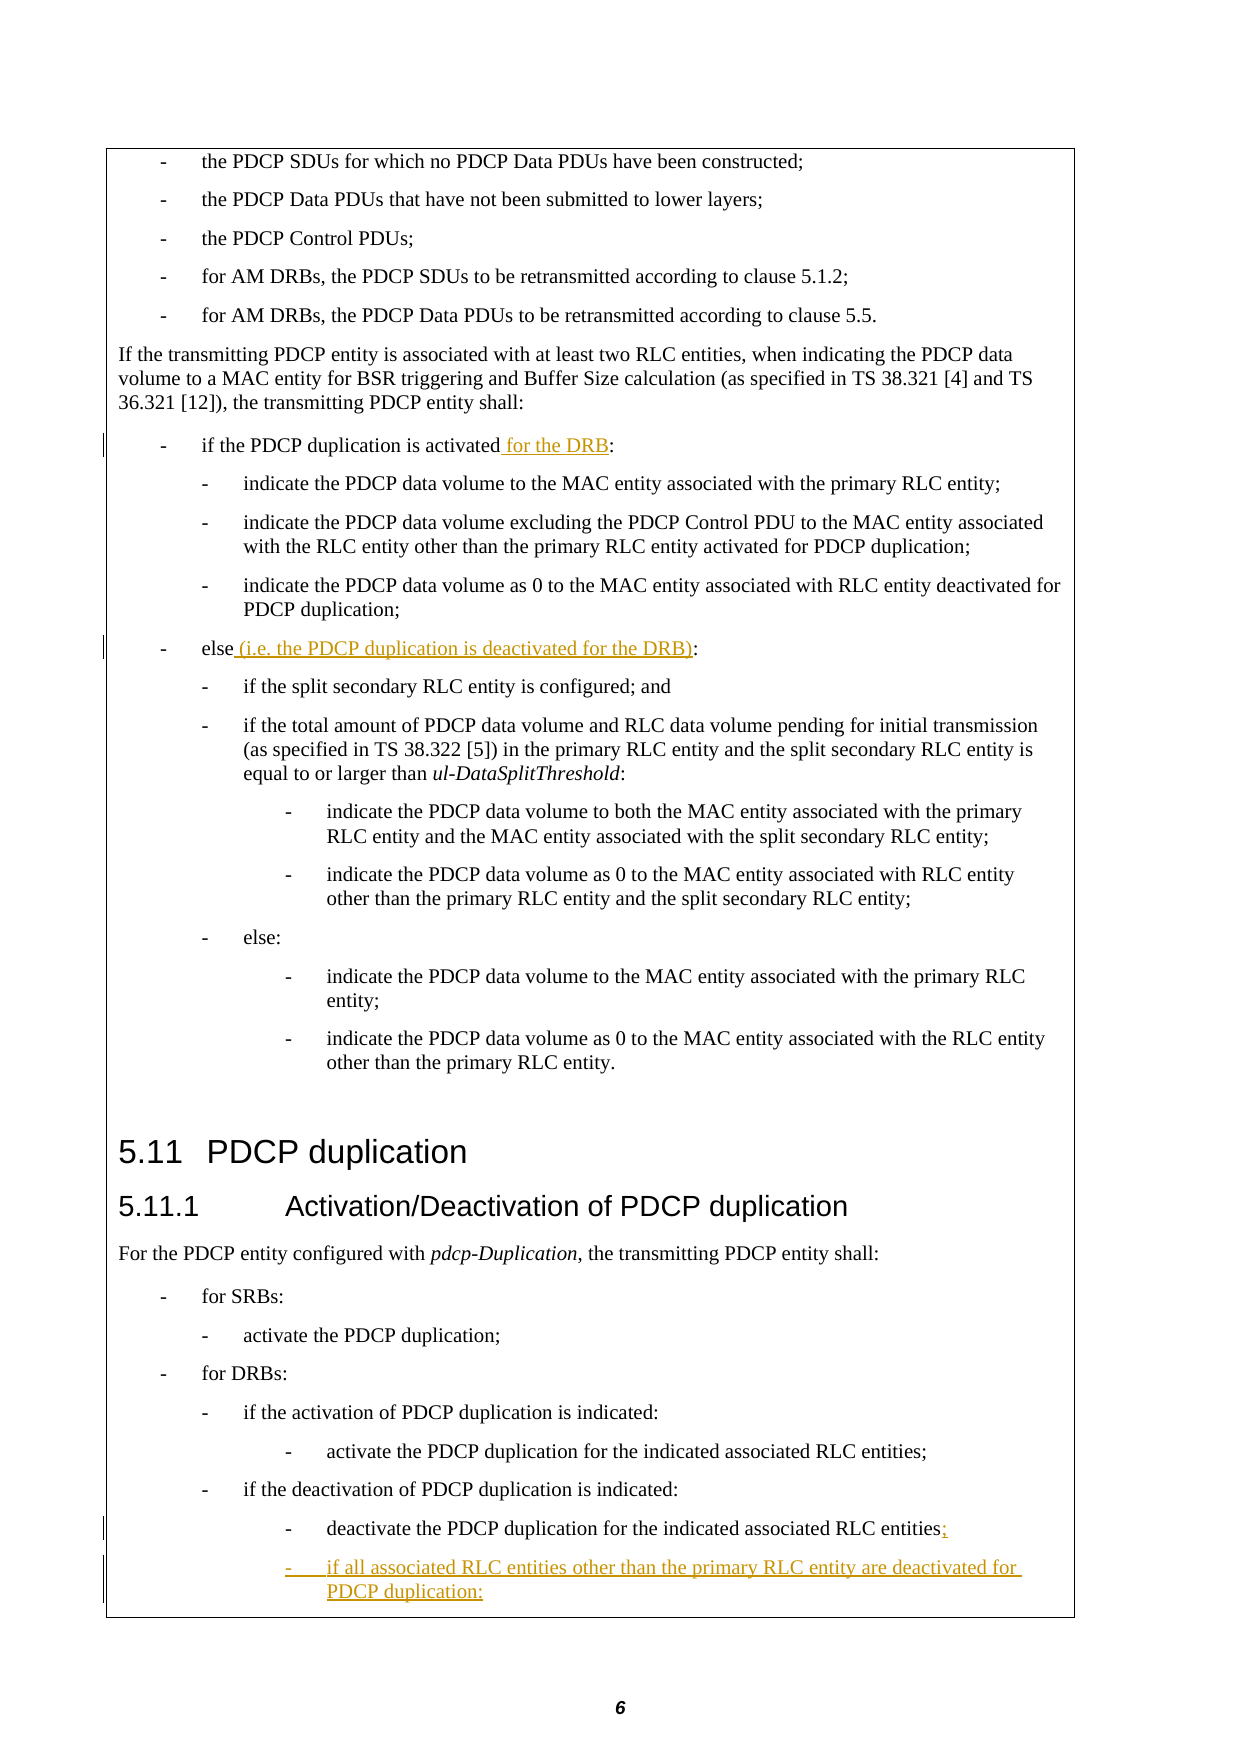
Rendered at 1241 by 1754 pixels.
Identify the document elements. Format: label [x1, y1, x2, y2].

table_header [107, 149, 1074, 1617]
